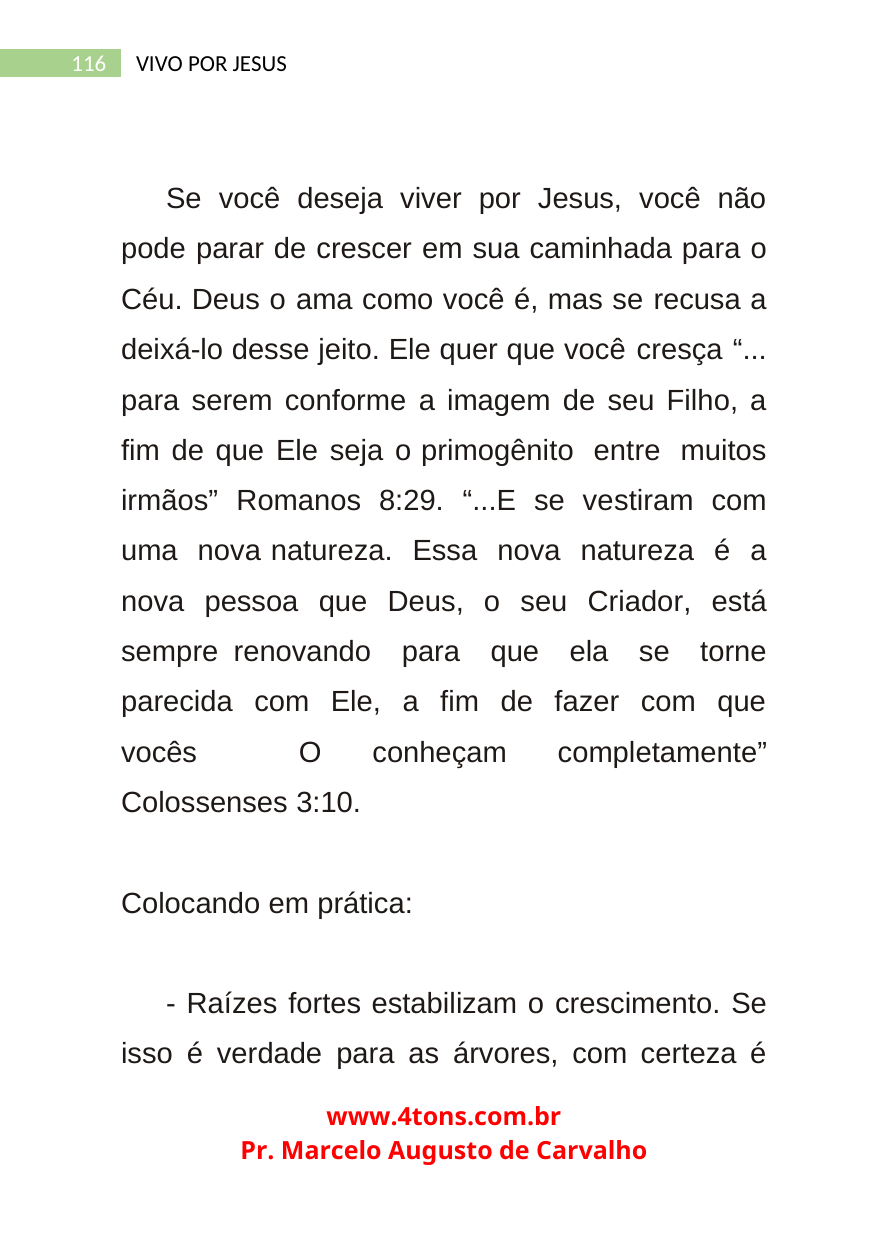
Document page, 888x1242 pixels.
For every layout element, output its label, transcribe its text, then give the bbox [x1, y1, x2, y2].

text Se você deseja viver por Jesus, você não pode parar de crescer em sua caminhada para o Céu. Deus o ama como você é, mas se recusa a deixá-lo desse jeito. Ele quer que você cresça “... para serem conforme a imagem de seu Filho, a fim de que Ele seja o primogênito entre muitos irmãos” Romanos 8:29. “...E se vestiram com uma nova natureza. Essa nova natureza é a nova pessoa que Deus, o seu Criador, está sempre renovando para que ela se torne parecida com Ele, a fim de fazer com que vocês O conheçam completamente” Colossenses 3:10. [121, 181, 767, 818]
text Colocando em prática: [121, 886, 767, 919]
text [121, 986, 767, 1070]
